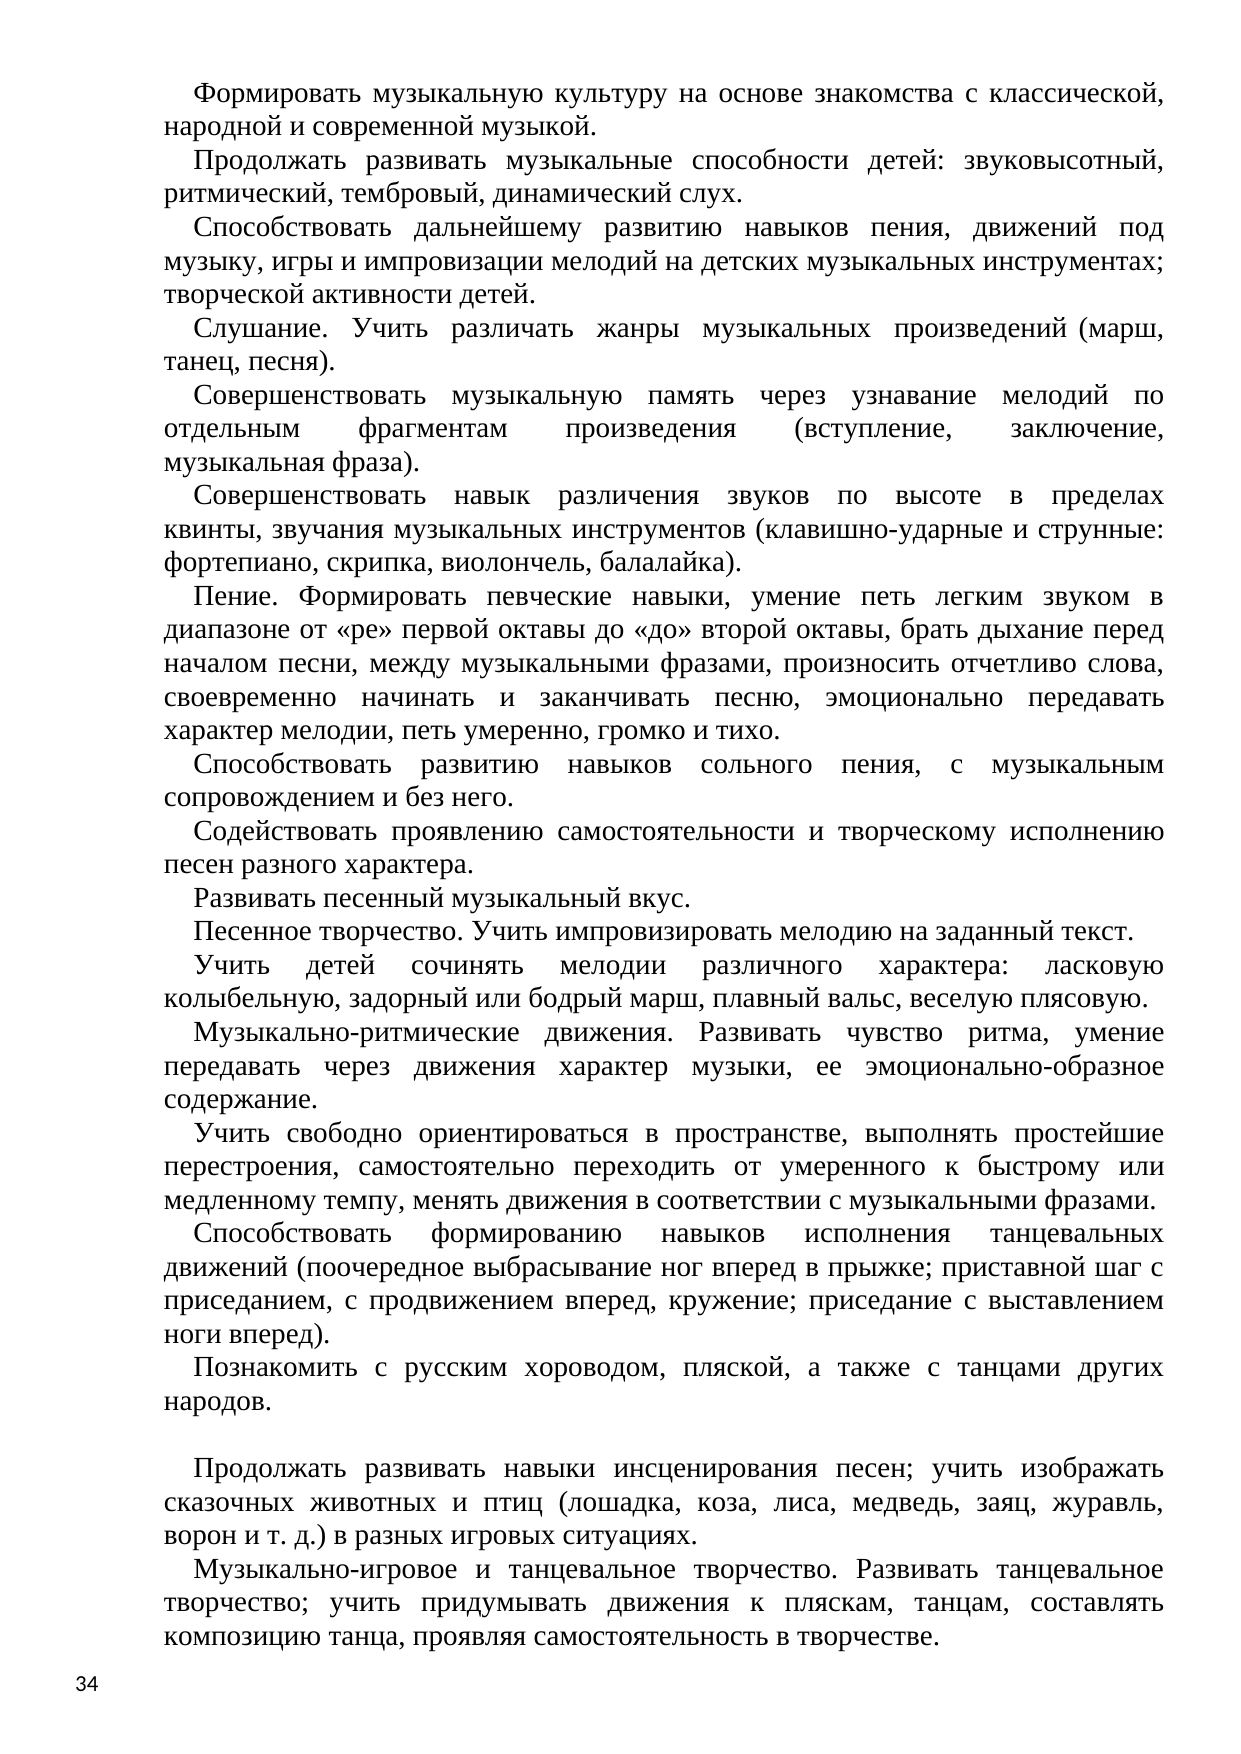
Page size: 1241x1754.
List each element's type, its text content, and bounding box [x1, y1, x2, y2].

text Совершенствовать музыкальную память через узнавание мелодий по отдельным фрагментам произведения (вступление, заключение, музыкальная фраза). [164, 377, 1165, 477]
text Продолжать развивать навыки инсценирования песен; учить изображать сказочных животных и птиц (лошадка, коза, лиса, медведь, заяц, журавль, ворон и т. д.) в разных игровых ситуациях. [164, 1450, 1165, 1551]
text Слушание. Учить различать жанры музыкальных произведений (марш, танец, песня). [164, 310, 1165, 377]
text Развивать песенный музыкальный вкус. [164, 880, 1165, 913]
text Способствовать развитию навыков сольного пения, с музыкальным сопровождением и без него. [164, 746, 1165, 813]
text Познакомить с русским хороводом, пляской, а также с танцами других народов. [164, 1349, 1165, 1417]
text Формировать музыкальную культуру на основе знакомства с классической, народной и современной музыкой. [164, 75, 1165, 142]
text Учить детей сочинять мелодии различного характера: ласковую колыбельную, задорный или бодрый марш, плавный вальс, веселую плясовую. [164, 947, 1165, 1014]
text Совершенствовать навык различения звуков по высоте в пределах квинты, звучания музыкальных инструментов (клавишно-ударные и струнные: фортепиано, скрипка, виолончель, балалайка). [164, 477, 1165, 578]
text Содействовать проявлению самостоятельности и творческому исполнению песен разного характера. [164, 813, 1165, 880]
text Способствовать формированию навыков исполнения танцевальных движений (поочередное выбрасывание ног вперед в прыжке; приставной шаг с приседанием, с продвижением вперед, кружение; приседание с выставлением ноги вперед). [164, 1215, 1165, 1349]
text Учить свободно ориентироваться в пространстве, выполнять простейшие перестроения, самостоятельно переходить от умеренного к быстрому или медленному темпу, менять движения в соответствии с музыкальными фразами. [164, 1115, 1165, 1215]
text Пение. Формировать певческие навыки, умение петь легким звуком в диапазоне от «ре» первой октавы до «до» второй октавы, брать дыхание перед началом песни, между музыкальными фразами, произносить отчетливо слова, своевременно начинать и заканчивать песню, эмоционально передавать характер мелодии, петь умеренно, громко и тихо. [164, 578, 1165, 746]
text Продолжать развивать музыкальные способности детей: звуковысотный, ритмический, тембровый, динамический слух. [164, 142, 1165, 209]
text Музыкально-ритмические движения. Развивать чувство ритма, умение передавать через движения характер музыки, ее эмоционально-образное содержание. [164, 1014, 1165, 1115]
text Музыкально-игровое и танцевальное творчество. Развивать танцевальное творчество; учить придумывать движения к пляскам, танцам, составлять композицию танца, проявляя самостоятельность в творчестве. [164, 1551, 1165, 1651]
text Песенное творчество. Учить импровизировать мелодию на заданный текст. [164, 913, 1165, 947]
text Способствовать дальнейшему развитию навыков пения, движений под музыку, игры и импровизации мелодий на детских музыкальных инструментах; творческой активности детей. [164, 209, 1165, 310]
